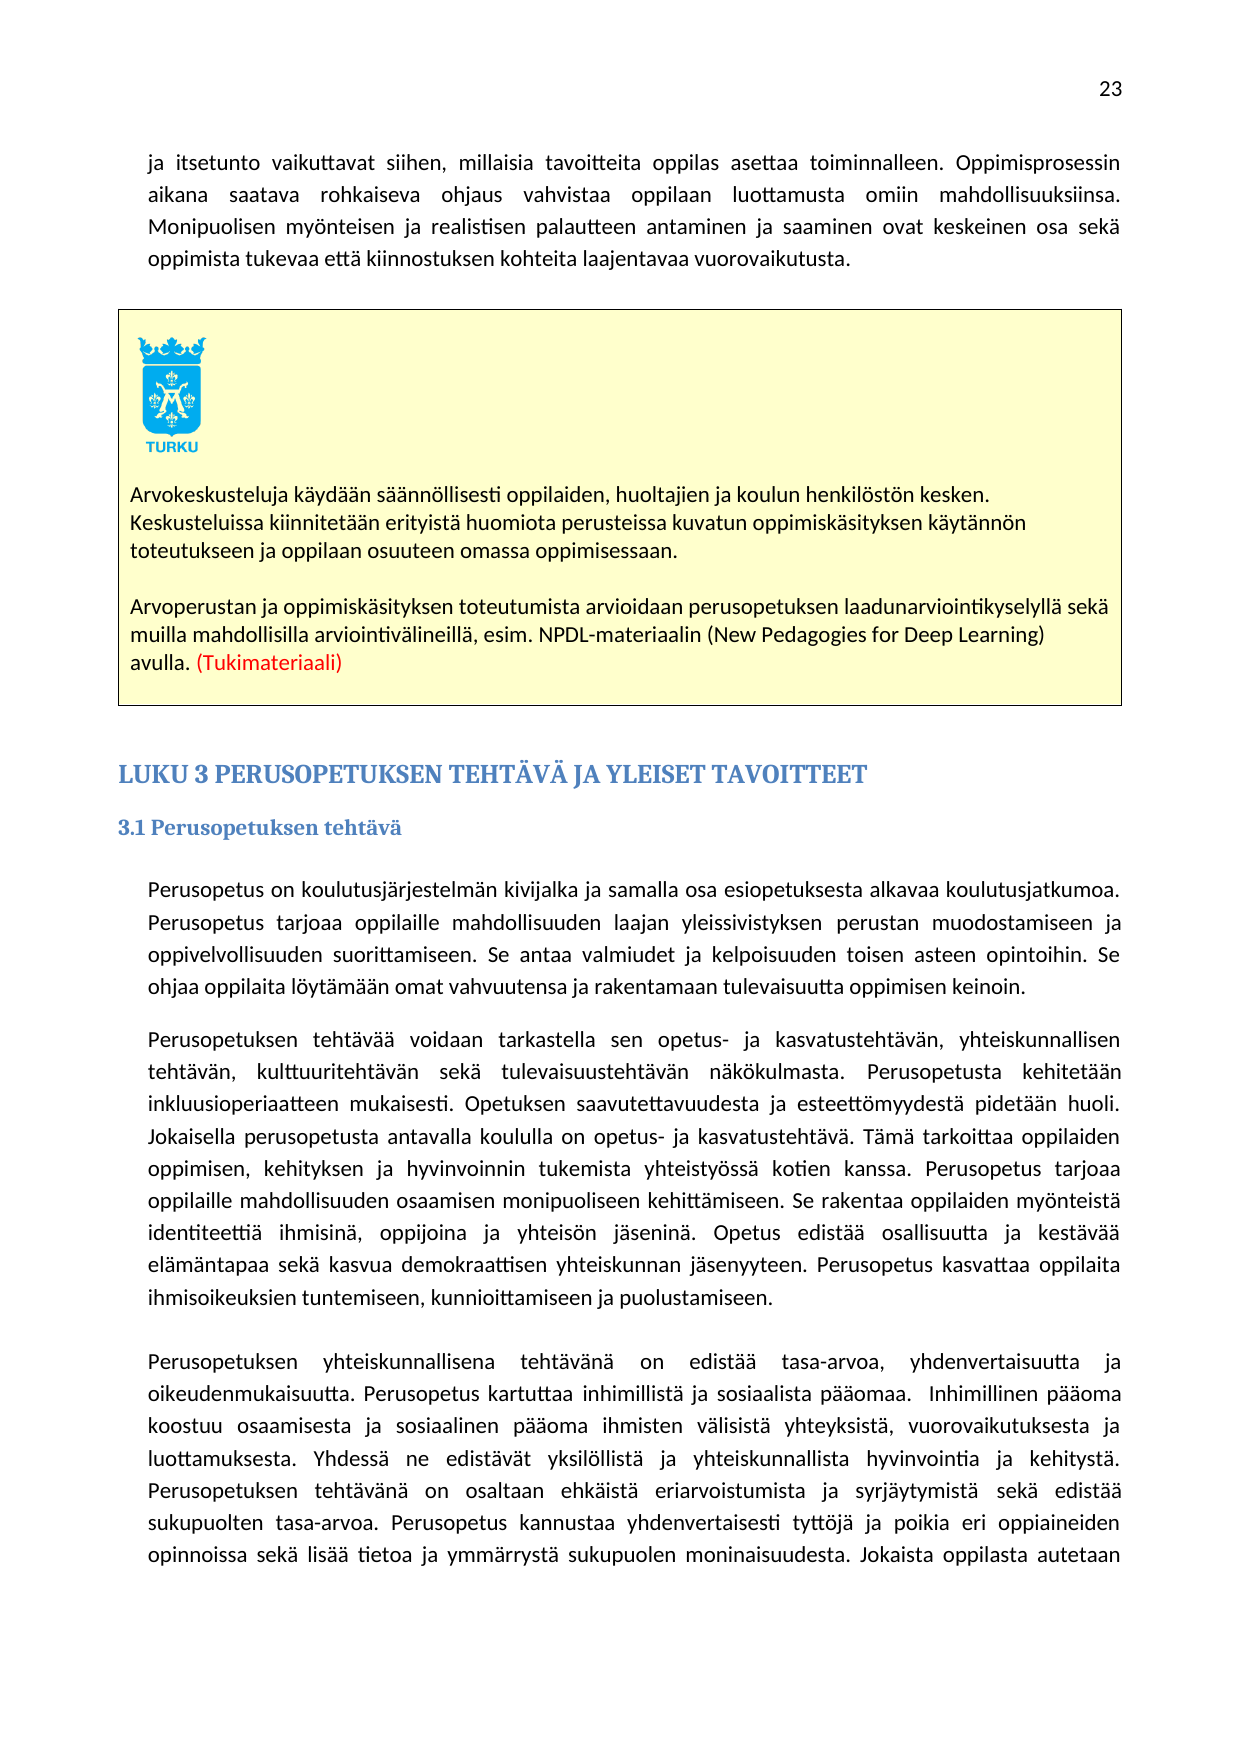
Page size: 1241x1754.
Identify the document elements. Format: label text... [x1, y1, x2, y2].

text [148, 148, 1122, 272]
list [148, 1347, 1122, 1568]
picture [129, 336, 214, 454]
table_header Arvokeskusteluja käydään säännöllisesti oppilaiden, huoltajien ja koulun henkilöstön kesken. Keskusteluissa kiinnitetään erityistä huomiota perusteissa kuvatun oppimiskäsityksen käytännön toteutukseen ja oppilaan osuuteen omassa oppimisessaan. Arvoperustan ja oppimiskäsityksen toteutumista arvioidaan perusopetuksen laadunarviointikyselyllä sekä muilla mahdollisilla arviointivälineillä, esim. NPDL-materiaalin (New Pedagogies for Deep Learning) avulla. (Tukimateriaali) [119, 310, 1121, 704]
list Perusopetuksen tehtävää voidaan tarkastella sen opetus- ja kasvatustehtävän, yhteiskunnallisen tehtävän, kulttuuritehtävän sekä tulevaisuustehtävän näkökulmasta. Perusopetusta kehitetään inkluusioperiaatteen mukaisesti. Opetuksen saavutettavuudesta ja esteettömyydestä pidetään huoli. Jokaisella perusopetusta antavalla koululla on opetus- ja kasvatustehtävä. Tämä tarkoittaa oppilaiden oppimisen, kehityksen ja hyvinvoinnin tukemista yhteistyössä kotien kanssa. Perusopetus tarjoaa oppilaille mahdollisuuden osaamisen monipuoliseen kehittämiseen. Se rakentaa oppilaiden myönteistä identiteettiä ihmisinä, oppijoina ja yhteisön jäseninä. Opetus edistää osallisuutta ja kestävää elämäntapaa sekä kasvua demokraattisen yhteiskunnan jäsenyyteen. Perusopetus kasvattaa oppilaita ihmisoikeuksien tuntemiseen, kunnioittamiseen ja puolustamiseen. [148, 1025, 1122, 1311]
subtitle LUKU 3 PERUSOPETUKSEN TEHTÄVÄ JA YLEISET TAVOITTEET [118, 759, 1122, 790]
subtitle 3.1 Perusopetuksen tehtävä [118, 815, 1122, 872]
text Perusopetus on koulutusjärjestelmän kivijalka ja samalla osa esiopetuksesta alkavaa koulutusjatkumoa. Perusopetus tarjoaa oppilaille mahdollisuuden laajan yleissivistyksen perustan muodostamiseen ja oppivelvollisuuden suorittamiseen. Se antaa valmiudet ja kelpoisuuden toisen asteen opintoihin. Se ohjaa oppilaita löytämään omat vahvuutensa ja rakentamaan tulevaisuutta oppimisen keinoin. [148, 876, 1122, 1000]
